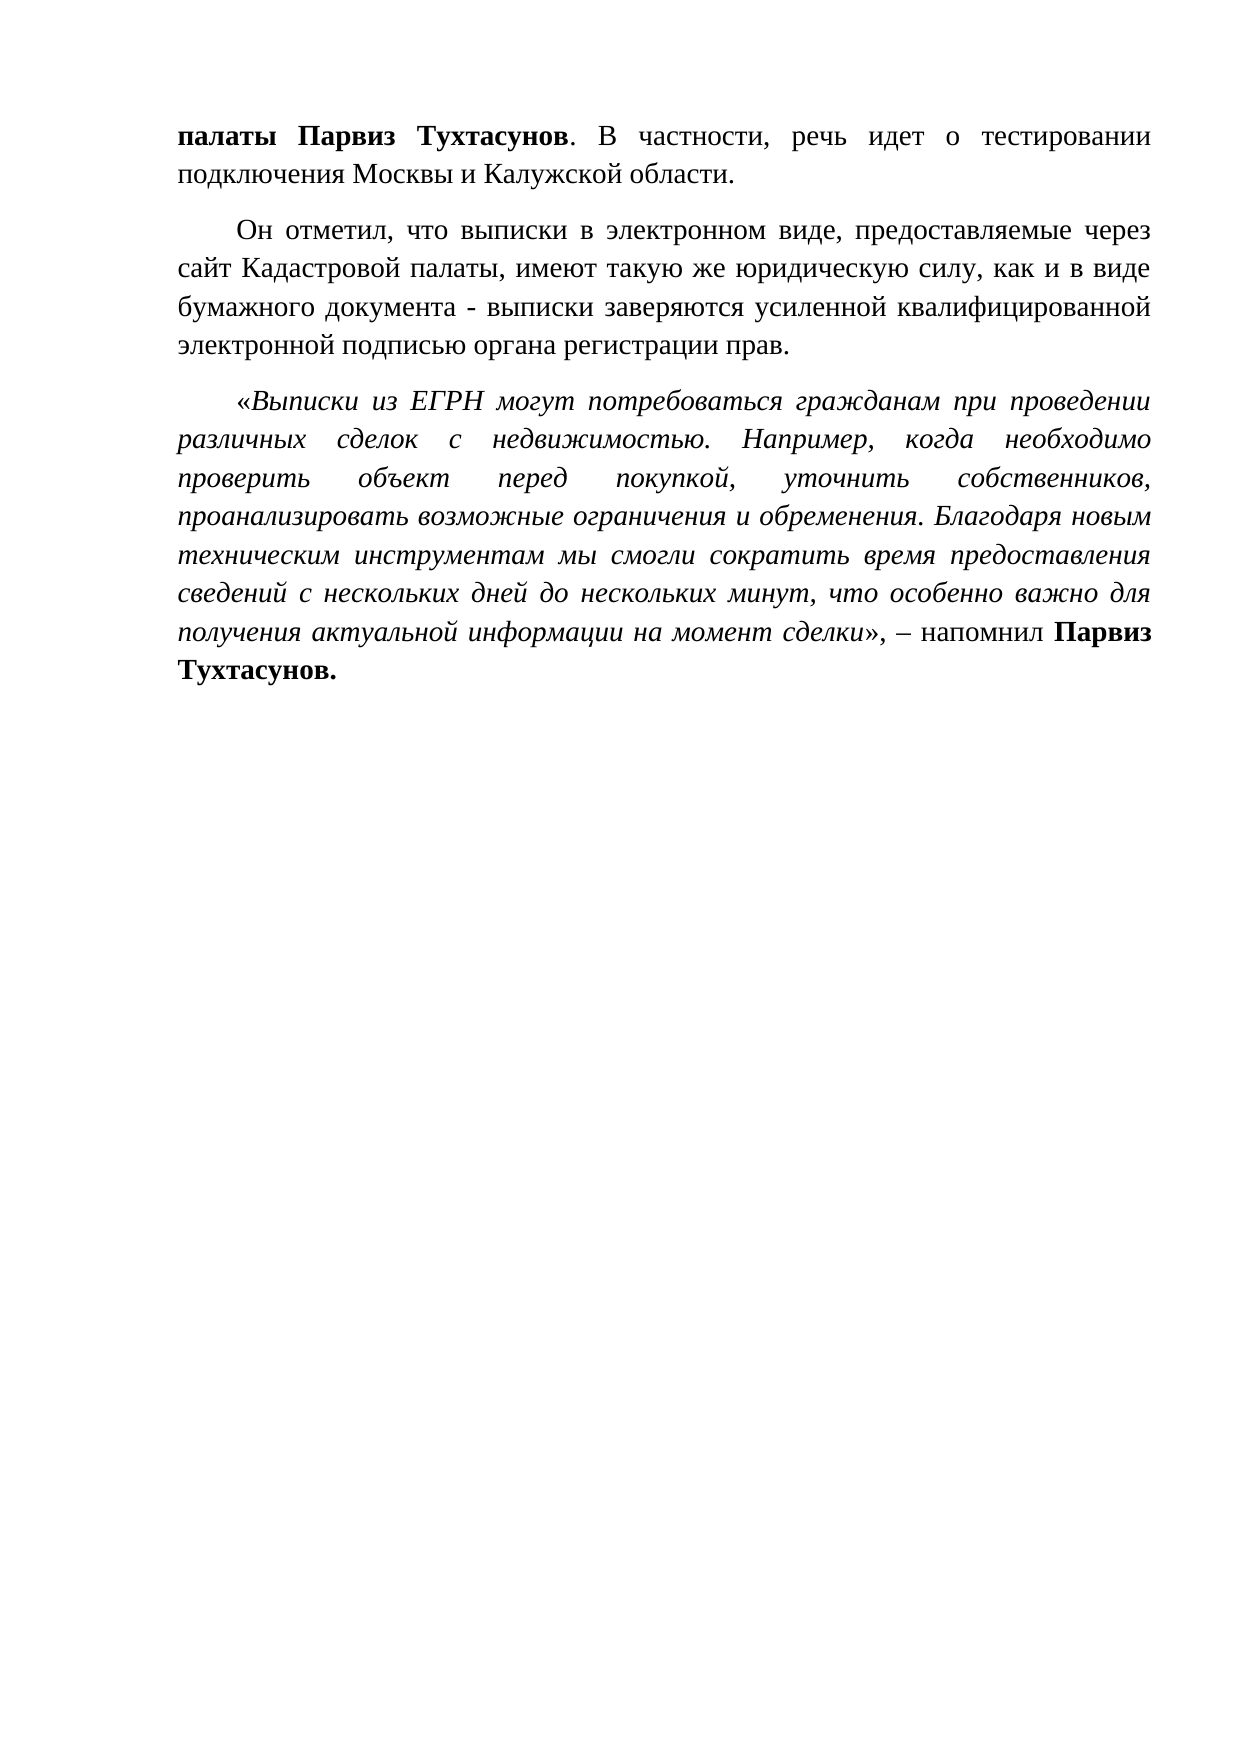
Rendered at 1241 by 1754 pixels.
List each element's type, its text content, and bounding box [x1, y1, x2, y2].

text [177, 118, 1152, 190]
text Он отметил, что выписки в электронном виде, предоставляемые через сайт Кадастровой палаты, имеют такую же юридическую силу, как и в виде бумажного документа - выписки заверяются усиленной квалифицированной электронной подписью органа регистрации прав. [177, 212, 1152, 361]
text «Выписки из ЕГРН могут потребоваться гражданам при проведении различных сделок с недвижимостью. Например, когда необходимо проверить объект перед покупкой, уточнить собственников, проанализировать возможные ограничения и обременения. Благодаря новым техническим инструментам мы смогли сократить время предоставления сведений с нескольких дней до нескольких минут, что особенно важно для получения актуальной информации на момент сделки», – напомнил Парвиз Тухтасунов. [177, 383, 1152, 686]
